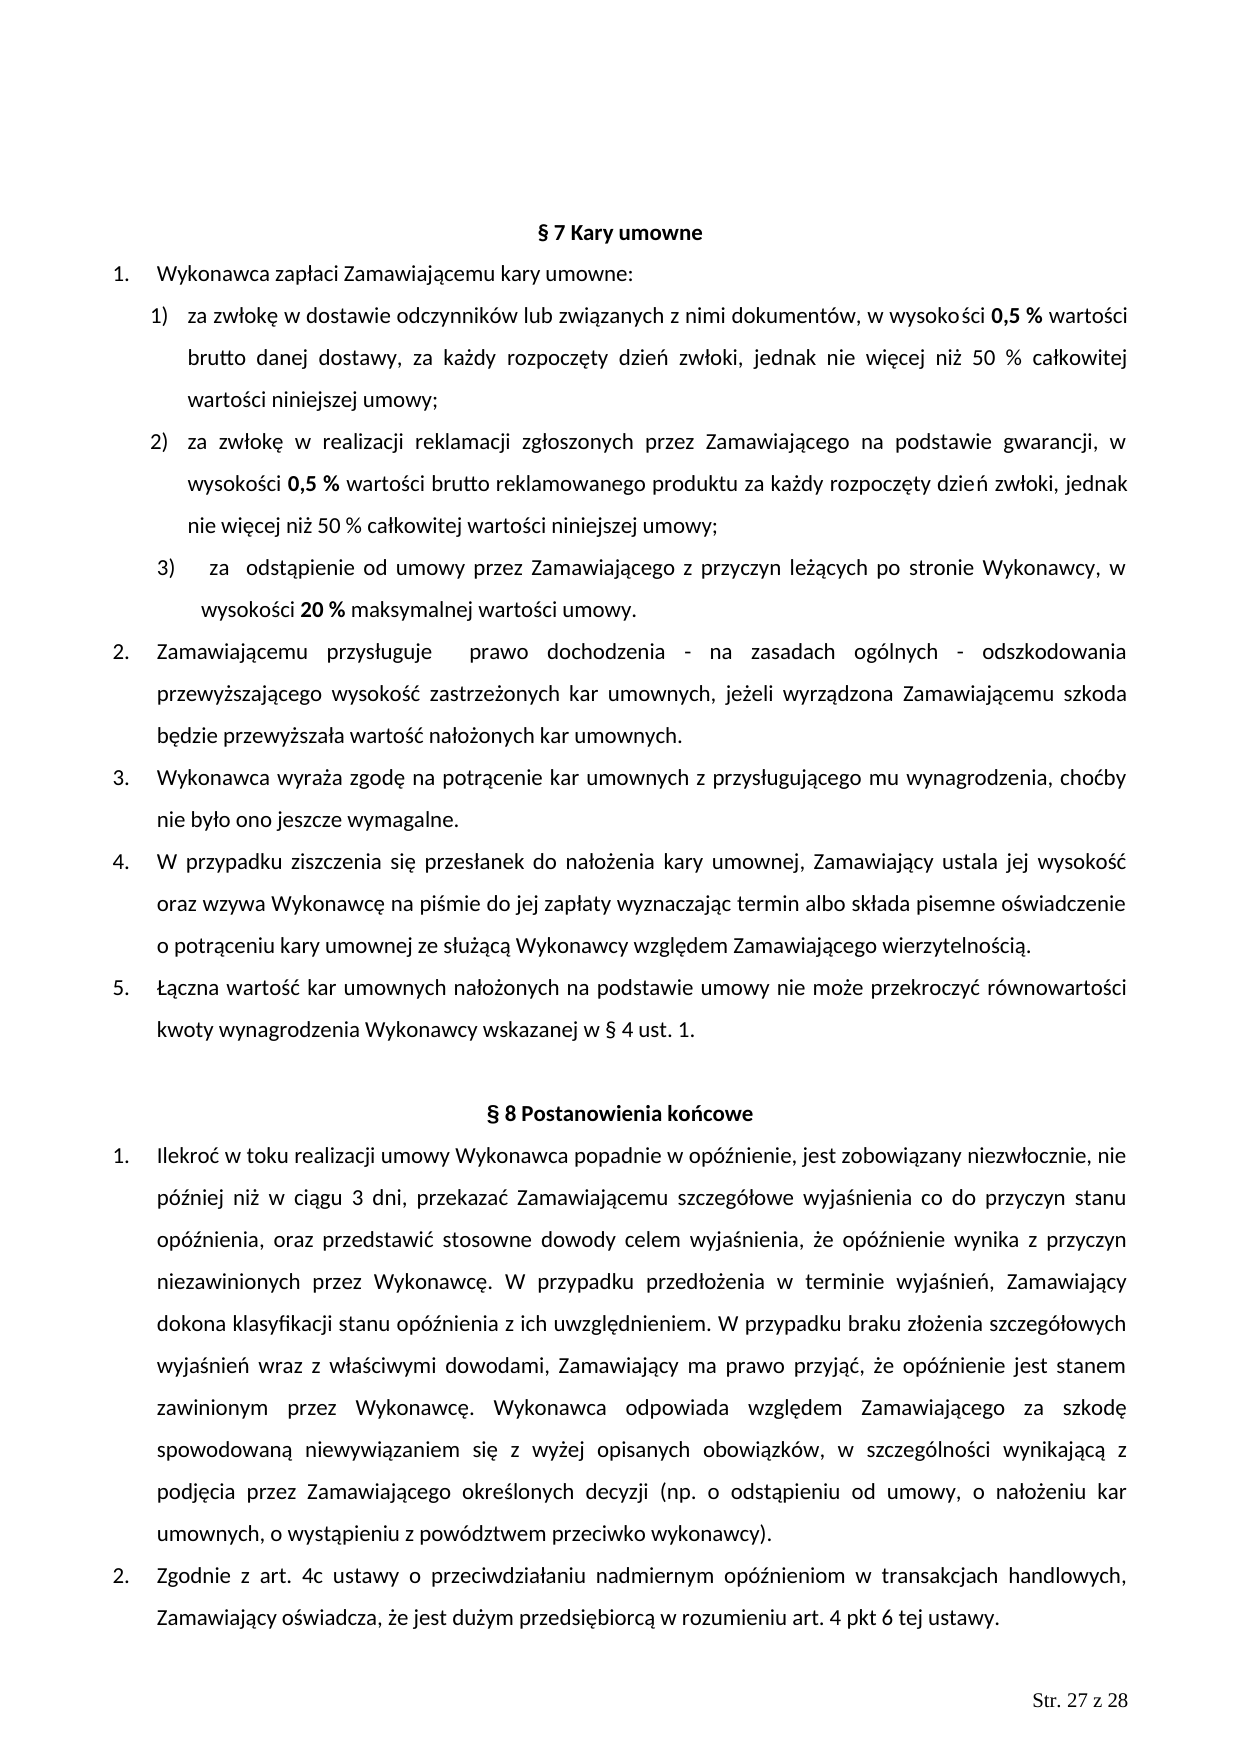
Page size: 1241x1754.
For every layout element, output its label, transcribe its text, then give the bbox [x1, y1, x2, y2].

list za odstąpienie od umowy przez Zamawiającego z przyczyn leżących po stronie Wykonawcy, w wysokości 20 % maksymalnej wartości umowy. [157, 553, 1128, 623]
list za zwłokę w realizacji reklamacji zgłoszonych przez Zamawiającego na podstawie gwarancji, w wysokości 0,5 % wartości brutto reklamowanego produktu za każdy rozpoczęty dzień zwłoki, jednak nie więcej niż 50 % całkowitej wartości niniejszej umowy; [150, 427, 1128, 539]
list za zwłokę w dostawie odczynników lub związanych z nimi dokumentów, w wysokości 0,5 % wartości brutto danej dostawy, za każdy rozpoczęty dzień zwłoki, jednak nie więcej niż 50 % całkowitej wartości niniejszej umowy; [150, 302, 1128, 413]
list Zamawiającemu przysługuje prawo dochodzenia - na zasadach ogólnych - odszkodowania przewyższającego wysokość zastrzeżonych kar umownych, jeżeli wyrządzona Zamawiającemu szkoda będzie przewyższała wartość nałożonych kar umownych. [112, 637, 1128, 749]
list W przypadku ziszczenia się przesłanek do nałożenia kary umownej, Zamawiający ustala jej wysokość oraz wzywa Wykonawcę na piśmie do jej zapłaty wyznaczając termin albo składa pisemne oświadczenie o potrąceniu kary umownej ze służącą Wykonawcy względem Zamawiającego wierzytelnością. [112, 847, 1128, 959]
list Łączna wartość kar umownych nałożonych na podstawie umowy nie może przekroczyć równowartości kwoty wynagrodzenia Wykonawcy wskazanej w § 4 ust. 1. [112, 973, 1128, 1043]
list Zgodnie z art. 4c ustawy o przeciwdziałaniu nadmiernym opóźnieniom w transakcjach handlowych, Zamawiający oświadcza, że jest dużym przedsiębiorcą w rozumieniu art. 4 pkt 6 tej ustawy. [112, 1561, 1128, 1631]
text 8 Postanowienia końcowe [112, 1099, 1128, 1127]
list Wykonawca wyraża zgodę na potrącenie kar umownych z przysługującego mu wynagrodzenia, choćby nie było ono jeszcze wymagalne. [112, 763, 1128, 833]
list Ilekroć w toku realizacji umowy Wykonawca popadnie w opóźnienie, jest zobowiązany niezwłocznie, nie później niż w ciągu 3 dni, przekazać Zamawiającemu szczegółowe wyjaśnienia co do przyczyn stanu opóźnienia, oraz przedstawić stosowne dowody celem wyjaśnienia, że opóźnienie wynika z przyczyn niezawinionych przez Wykonawcę. W przypadku przedłożenia w terminie wyjaśnień, Zamawiający dokona klasyfikacji stanu opóźnienia z ich uwzględnieniem. W przypadku braku złożenia szczegółowych wyjaśnień wraz z właściwymi dowodami, Zamawiający ma prawo przyjąć, że opóźnienie jest stanem zawinionym przez Wykonawcę. Wykonawca odpowiada względem Zamawiającego za szkodę spowodowaną niewywiązaniem się z wyżej opisanych obowiązków, w szczególności wynikającą z podjęcia przez Zamawiającego określonych decyzji (np. o odstąpieniu od umowy, o nałożeniu kar umownych, o wystąpieniu z powództwem przeciwko wykonawcy). [112, 1141, 1128, 1547]
text § 7 Kary umowne [112, 218, 1128, 246]
list Wykonawca zapłaci Zamawiającemu kary umowne: [112, 259, 1128, 288]
